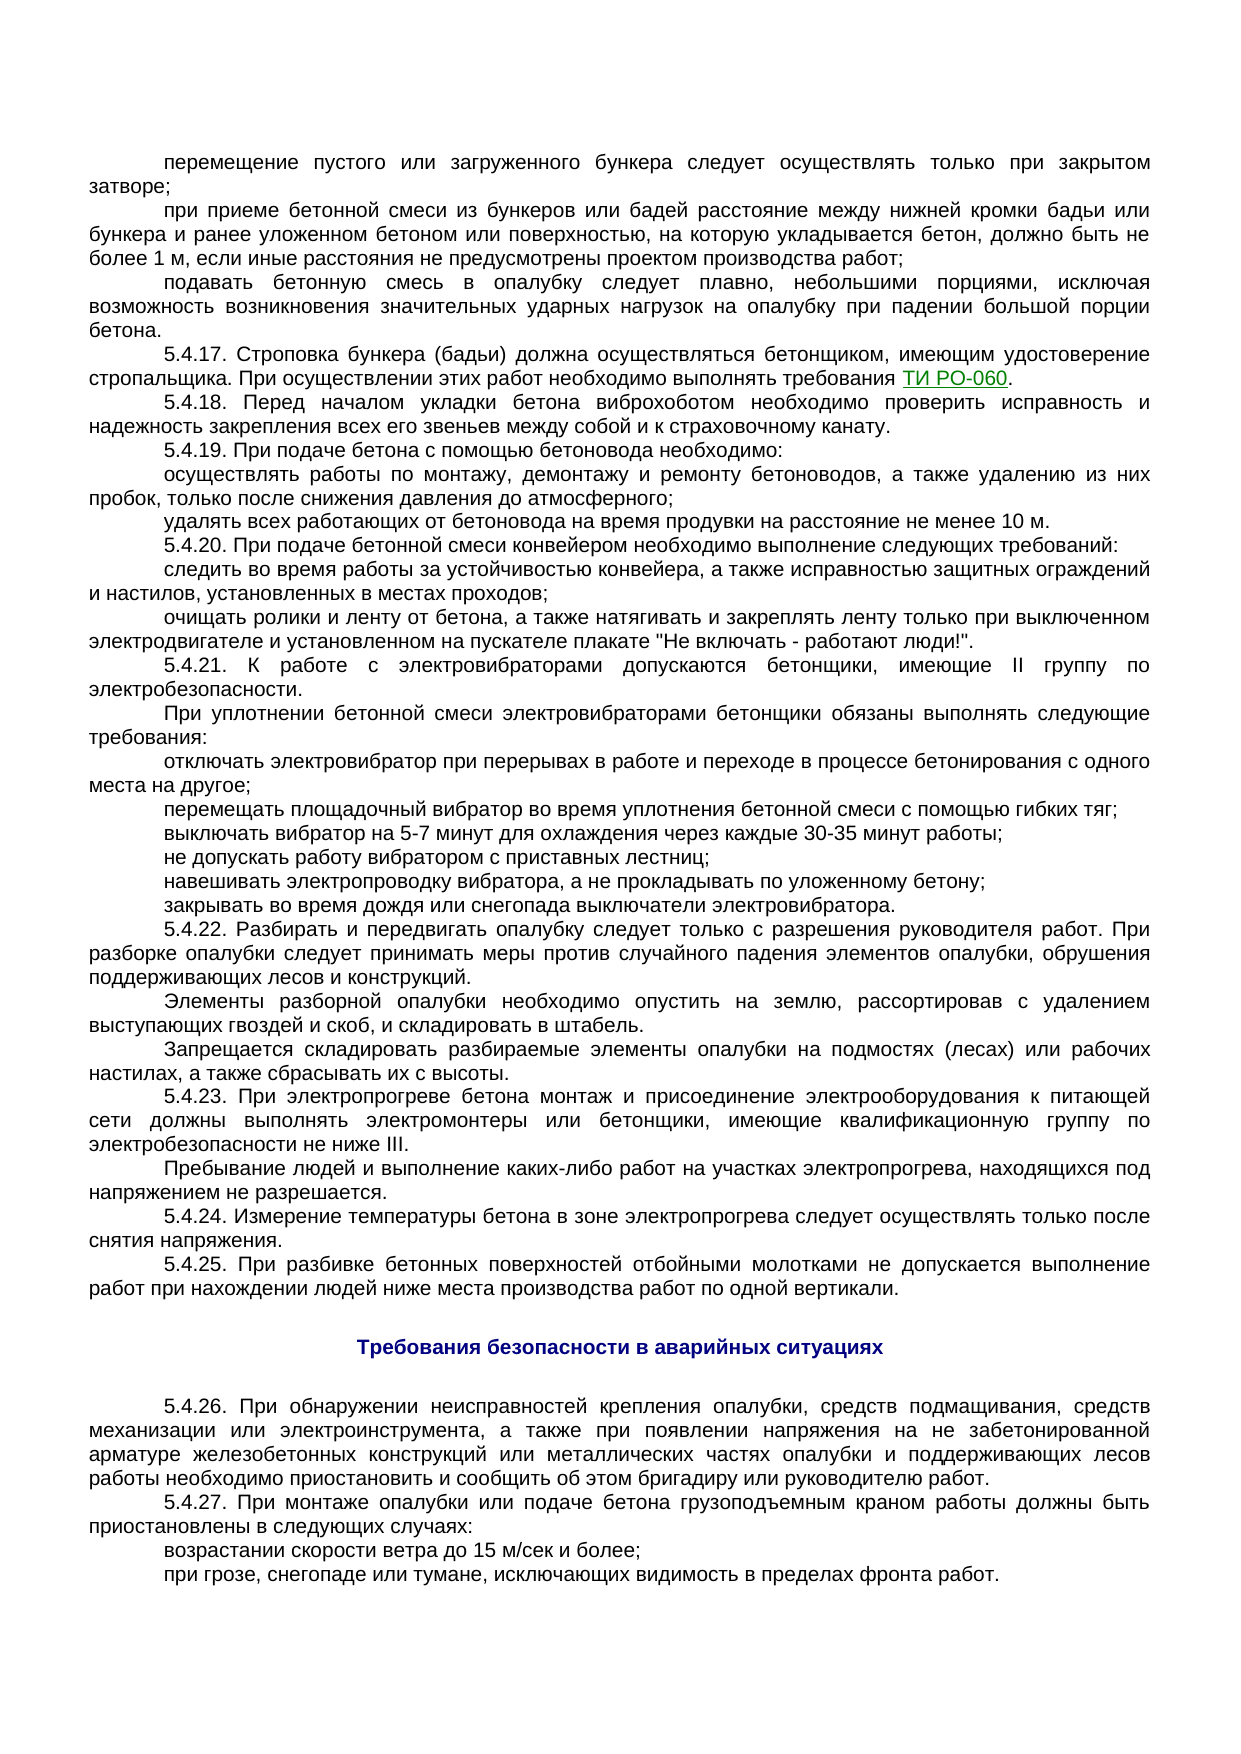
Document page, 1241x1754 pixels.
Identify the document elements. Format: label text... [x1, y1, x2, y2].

text 5.4.23. При электропрогреве бетона монтаж и присоединение электрооборудования к питающей сети должны выполнять электромонтеры или бетонщики, имеющие квалификационную группу по электробезопасности не ниже III. [88, 1084, 1152, 1156]
text следить во время работы за устойчивостью конвейера, а также исправностью защитных ограждений и настилов, установленных в местах проходов; [88, 557, 1152, 605]
text перемещать площадочный вибратор во время уплотнения бетонной смеси с помощью гибких тяг; [88, 797, 1152, 821]
text при приеме бетонной смеси из бункеров или бадей расстояние между нижней кромки бадьи или бункера и ранее уложенном бетоном или поверхностью, на которую укладывается бетон, должно быть не более 1 м, если иные расстояния не предусмотрены проектом производства работ; [88, 198, 1152, 270]
text Пребывание людей и выполнение каких-либо работ на участках электропрогрева, находящихся под напряжением не разрешается. [88, 1156, 1152, 1204]
text подавать бетонную смесь в опалубку следует плавно, небольшими порциями, исключая возможность возникновения значительных ударных нагрузок на опалубку при падении большой порции бетона. [88, 270, 1152, 342]
text выключать вибратор на 5-7 минут для охлаждения через каждые 30-35 минут работы; [88, 821, 1152, 845]
text 5.4.18. Перед началом укладки бетона виброхоботом необходимо проверить исправность и надежность закрепления всех его звеньев между собой и к страховочному канату. [88, 389, 1152, 437]
text 5.4.22. Разбирать и передвигать опалубку следует только с разрешения руководителя работ. При разборке опалубки следует принимать меры против случайного падения элементов опалубки, обрушения поддерживающих лесов и конструкций. [88, 917, 1152, 988]
text Запрещается складировать разбираемые элементы опалубки на подмостях (лесах) или рабочих настилах, а также сбрасывать их с высоты. [88, 1036, 1152, 1084]
text отключать электровибратор при перерывах в работе и переходе в процессе бетонирования с одного места на другое; [88, 749, 1152, 797]
text при грозе, снегопаде или тумане, исключающих видимость в пределах фронта работ. [88, 1561, 1152, 1585]
list Требования безопасности в аварийных ситуациях [88, 1335, 1152, 1359]
text 5.4.26. При обнаружении неисправностей крепления опалубки, средств подмащивания, средств механизации или электроинструмента, а также при появлении напряжения на не забетонированной арматуре железобетонных конструкций или металлических частях опалубки и поддерживающих лесов работы необходимо приостановить и сообщить об этом бригадиру или руководителю работ. [88, 1394, 1152, 1489]
text 5.4.24. Измерение температуры бетона в зоне электропрогрева следует осуществлять только после снятия напряжения. [88, 1204, 1152, 1252]
text закрывать во время дождя или снегопада выключатели электровибратора. [88, 893, 1152, 917]
text 5.4.17. Строповка бункера (бадьи) должна осуществляться бетонщиком, имеющим удостоверение стропальщика. При осуществлении этих работ необходимо выполнять требования ТИ РО-060. [88, 342, 1152, 389]
text 5.4.19. При подаче бетона с помощью бетоновода необходимо: [88, 437, 1152, 461]
text При уплотнении бетонной смеси электровибраторами бетонщики обязаны выполнять следующие требования: [88, 701, 1152, 749]
text очищать ролики и ленту от бетона, а также натягивать и закреплять ленту только при выключенном электродвигателе и установленном на пускателе плакате "Не включать - работают люди!". [88, 605, 1152, 653]
text Элементы разборной опалубки необходимо опустить на землю, рассортировав с удалением выступающих гвоздей и скоб, и складировать в штабель. [88, 988, 1152, 1036]
text осуществлять работы по монтажу, демонтажу и ремонту бетоноводов, а также удалению из них пробок, только после снижения давления до атмосферного; [88, 461, 1152, 509]
text навешивать электропроводку вибратора, а не прокладывать по уложенному бетону; [88, 869, 1152, 893]
text перемещение пустого или загруженного бункера следует осуществлять только при закрытом затворе; [88, 150, 1152, 198]
text 5.4.25. При разбивке бетонных поверхностей отбойными молотками не допускается выполнение работ при нахождении людей ниже места производства работ по одной вертикали. [88, 1252, 1152, 1300]
text не допускать работу вибратором с приставных лестниц; [88, 845, 1152, 869]
text 5.4.21. К работе с электровибраторами допускаются бетонщики, имеющие II группу по электробезопасности. [88, 653, 1152, 701]
text удалять всех работающих от бетоновода на время продувки на расстояние не менее 10 м. [88, 509, 1152, 533]
text 5.4.27. При монтаже опалубки или подаче бетона грузоподъемным краном работы должны быть приостановлены в следующих случаях: [88, 1489, 1152, 1537]
text возрастании скорости ветра до 15 м/сек и более; [88, 1537, 1152, 1561]
text 5.4.20. При подаче бетонной смеси конвейером необходимо выполнение следующих требований: [88, 533, 1152, 557]
